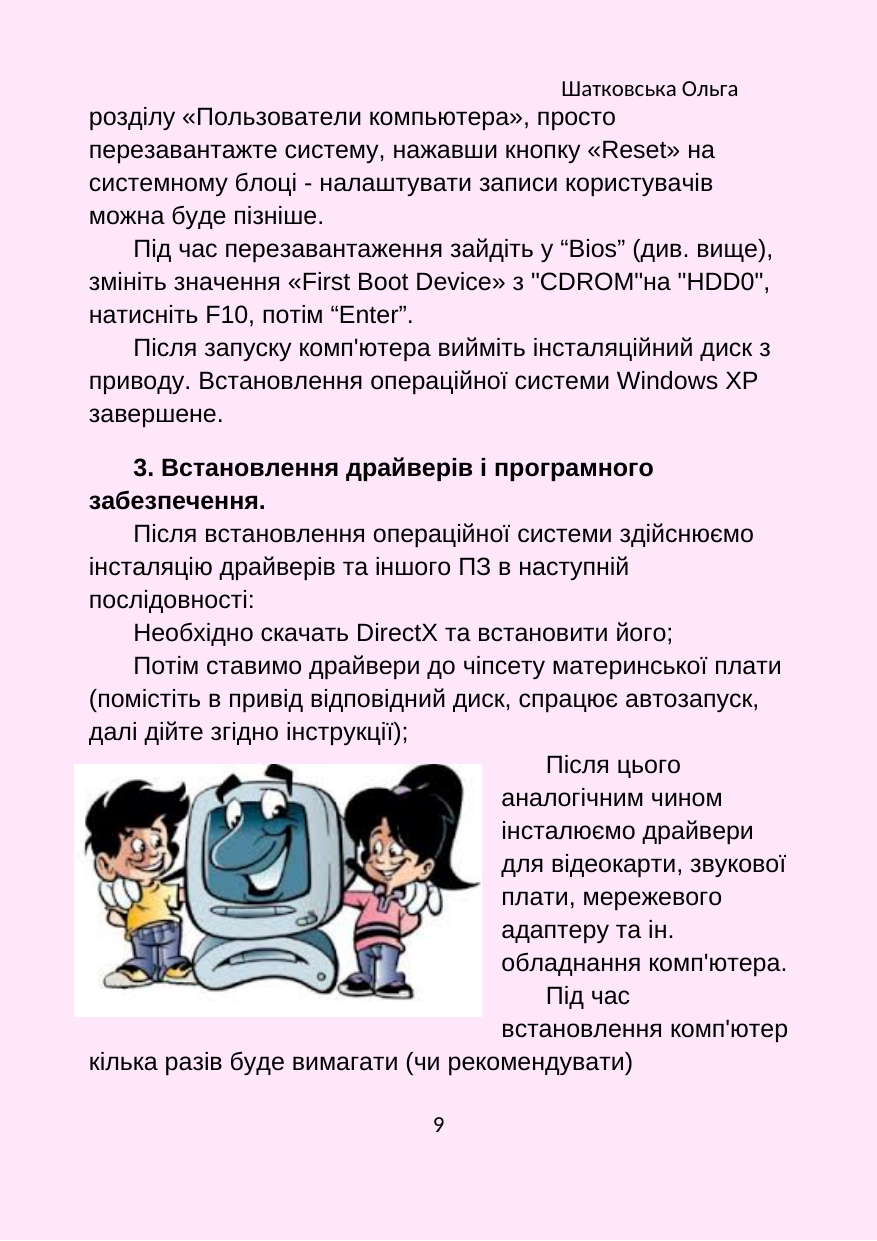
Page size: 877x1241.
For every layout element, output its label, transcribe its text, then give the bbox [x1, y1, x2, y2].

picture [73, 764, 483, 1017]
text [89, 102, 788, 230]
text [89, 981, 788, 1076]
text Після встановлення операційної системи здійснюємо інсталяцію драйверів та іншого ПЗ в наступній послідовності: [89, 519, 788, 614]
subtitle 3. Встановлення драйверів і програмного забезпечення. [89, 453, 788, 515]
text Необхідно скачать DirectX та встановити його; [89, 618, 788, 647]
text Під час перезавантаження зайдіть у “Bios” (див. вище), змініть значення «First Boot Deviсе» з "CDROM"на "HDD0", натисніть F10, потім “Enter”. [89, 234, 788, 329]
text Потім ставимо драйвери до чіпсету материнської плати (помістіть в привід відповідний диск, спрацює автозапуск, далі дійте згідно інструкції); [89, 651, 788, 746]
text Після запуску комп'ютера вийміть інсталяційний диск з приводу. Встановлення операційної системи Windows XP завершене. [89, 333, 788, 428]
